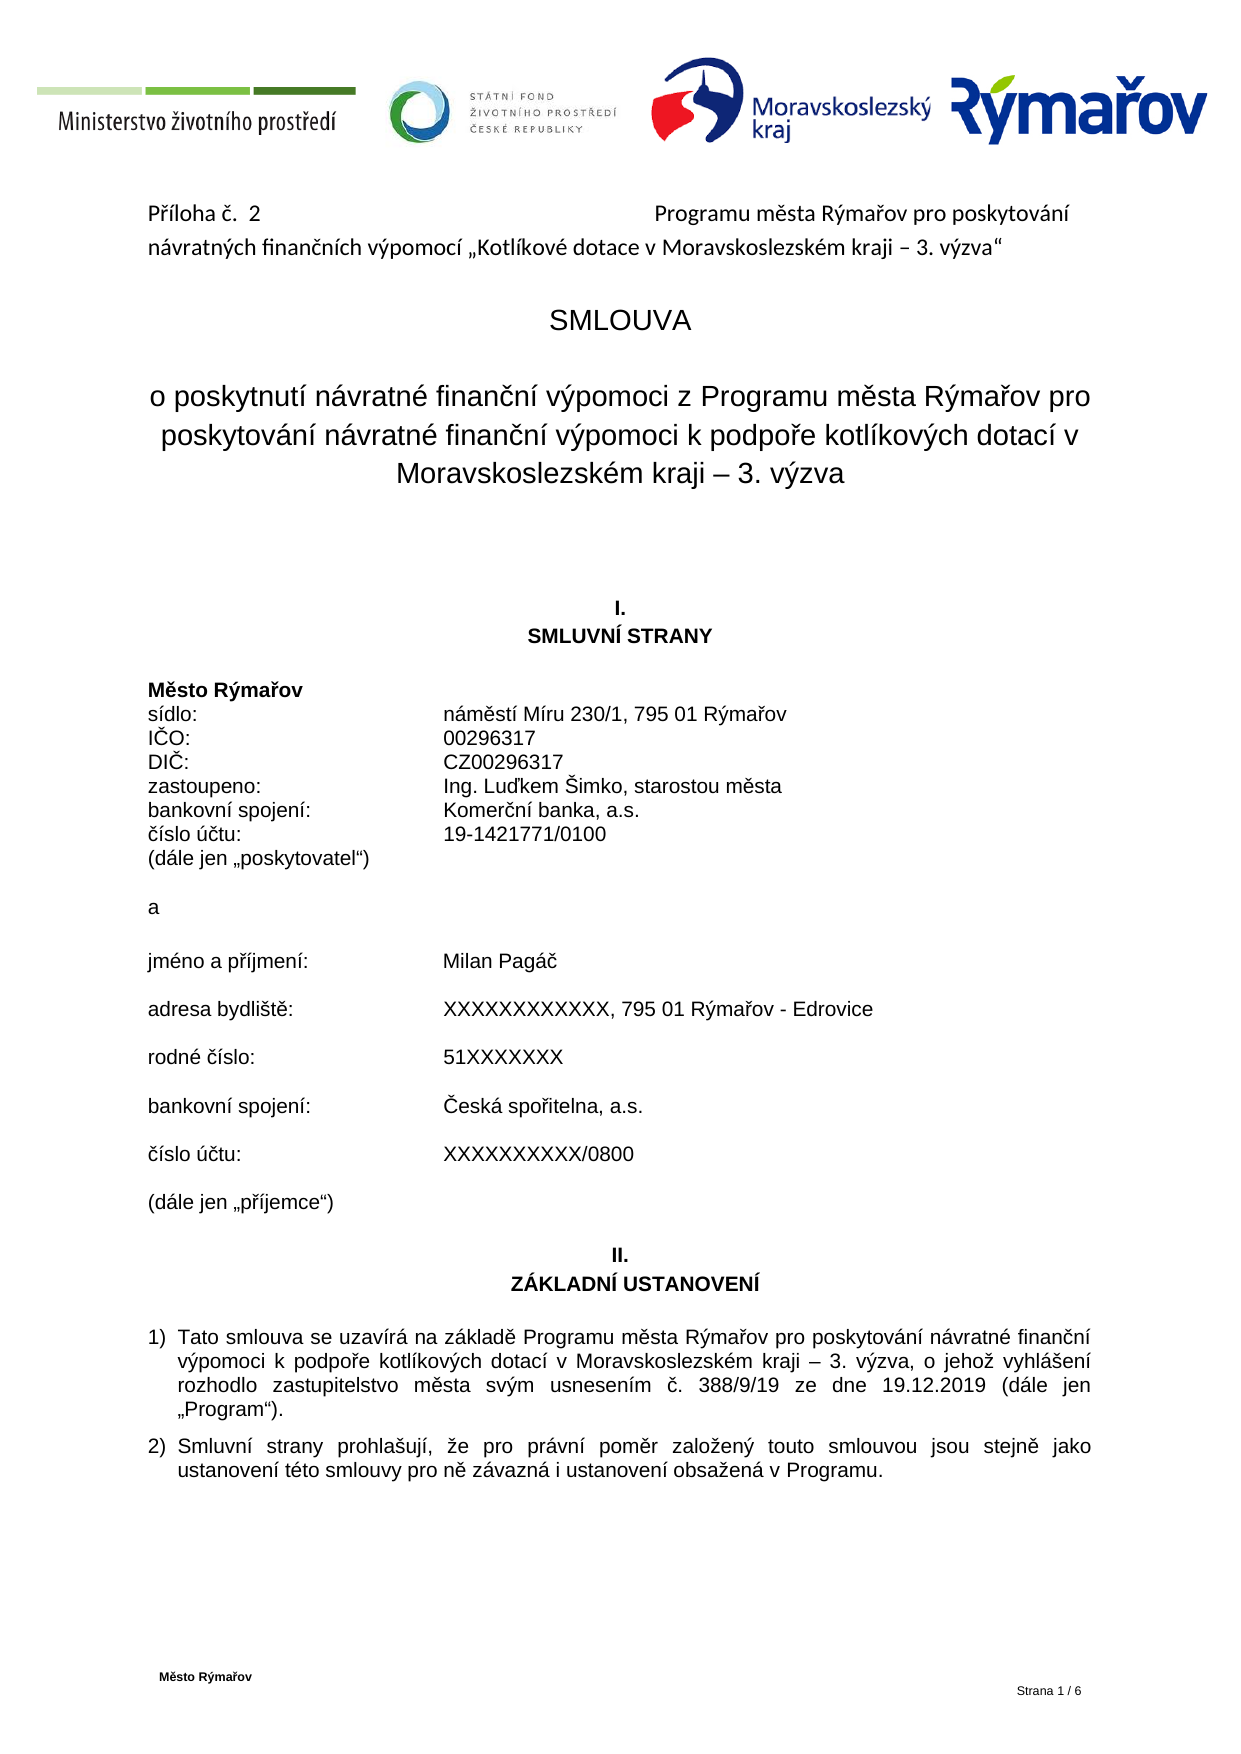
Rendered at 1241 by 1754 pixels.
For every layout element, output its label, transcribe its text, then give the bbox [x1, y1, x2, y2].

text (dále jen „příjemce“) [148, 1190, 1092, 1214]
text adresa bydliště: [148, 997, 1092, 1021]
text číslo účtu: 19-1421771/0100 [148, 822, 1077, 846]
text číslo účtu: [148, 1142, 1092, 1166]
subtitle II. ZÁKLADNÍ USTANOVENÍ [148, 1243, 1092, 1295]
picture [951, 75, 1208, 145]
picture [37, 87, 356, 135]
text sídlo: náměstí Míru 230/1, 795 01 Rýmařov [148, 702, 1077, 726]
text Příloha č. 2 Programu města Rýmařov pro poskytování návratných finančních výpomocí „Kotlíkové dotace v Moravskoslezském kraji – 3. výzva“ [148, 198, 1092, 261]
text a [148, 895, 1092, 919]
picture [649, 55, 931, 143]
subtitle SMLOUVA [148, 303, 1092, 337]
text (dále jen „poskytovatel“) [148, 846, 1077, 870]
picture [357, 48, 636, 182]
text zastoupeno: Ing. Luďkem Šimko, starostou města [148, 774, 1077, 798]
text jméno a příjmení: [148, 948, 1092, 972]
list Tato smlouva se uzavírá na základě Programu města Rýmařov pro poskytování návratné finanční výpomoci k podpoře kotlíkových dotací v Moravskoslezském kraji – 3. výzva, o jehož vyhlášení rozhodlo zastupitelstvo města svým usnesením č. 388/9/19 ze dne 19.12.2019 (dále jen „Program“). [148, 1325, 1092, 1421]
list Smluvní strany prohlašují, že pro právní poměr založený touto smlouvou jsou stejně jako ustanovení této smlouvy pro ně závazná i ustanovení obsažená v Programu. [148, 1433, 1092, 1481]
text Město Rýmařov [148, 678, 1077, 702]
subtitle o poskytnutí návratné finanční výpomoci z Programu města Rýmařov pro poskytování návratné finanční výpomoci k podpoře kotlíkových dotací v Moravskoslezském kraji – 3. výzva [148, 379, 1092, 490]
subtitle I. SMLUVNÍ STRANY [148, 596, 1092, 648]
text rodné číslo: [148, 1045, 1092, 1069]
text bankovní spojení: [148, 1093, 1092, 1117]
text bankovní spojení: Komerční banka, a.s. [148, 798, 1077, 822]
text IČO: 00296317 [148, 726, 1077, 750]
text DIČ: CZ00296317 [148, 750, 1077, 774]
